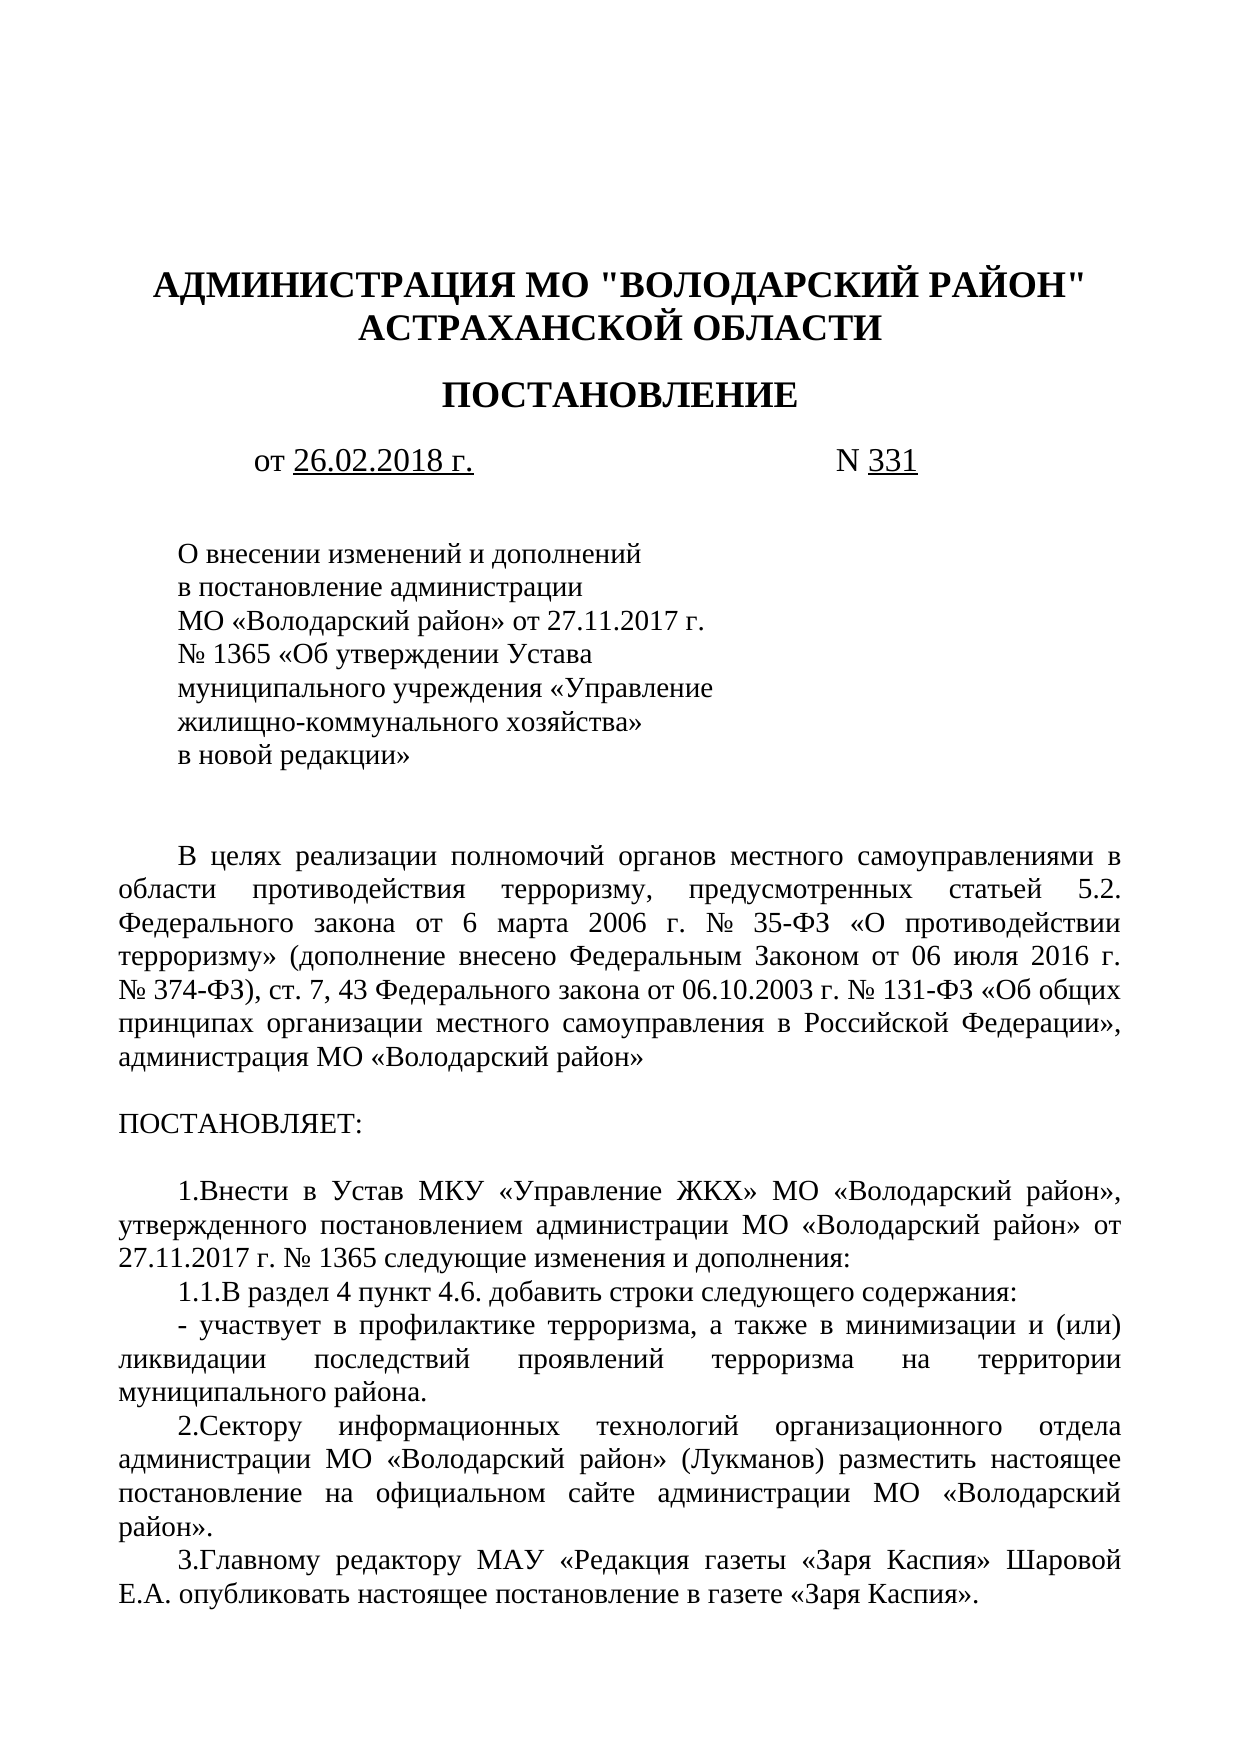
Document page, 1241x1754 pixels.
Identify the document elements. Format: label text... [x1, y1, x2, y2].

text АДМИНИСТРАЦИЯ МО "ВОЛОДАРСКИЙ РАЙОН" [118, 262, 1122, 306]
text 1.Внести в Устав МКУ «Управление ЖКХ» МО «Володарский район», утвержденного постановлением администрации МО «Володарский район» от 27.11.2017 г. № 1365 следующие изменения и дополнения: [118, 1173, 1122, 1274]
text В целях реализации полномочий органов местного самоуправлениями в области противодействия терроризму, предусмотренных статьей 5.2. Федерального закона от 6 марта 2006 г. № 35-ФЗ «О противодействии терроризму» (дополнение внесено Федеральным Законом от 06 июля 2016 г. № 374-ФЗ), ст. 7, 43 Федерального закона от 06.10.2003 г. № 131-ФЗ «Об общих принципах организации местного самоуправления в Российской Федерации», администрация МО «Володарский район» [118, 838, 1122, 1073]
text муниципального учреждения «Управление [118, 670, 1122, 704]
text 1.1.В раздел 4 пункт 4.6. добавить строки следующего содержания: [118, 1274, 1122, 1307]
text 2.Сектору информационных технологий организационного отдела администрации МО «Володарский район» (Лукманов) разместить настоящее постановление на официальном сайте администрации МО «Володарский район». [118, 1408, 1122, 1542]
text 3.Главному редактору МАУ «Редакция газеты «Заря Каспия» Шаровой Е.А. опубликовать настоящее постановление в газете «Заря Каспия». [118, 1542, 1122, 1609]
text в новой редакции» [118, 737, 1122, 771]
text в постановление администрации [118, 569, 1122, 603]
table_header от 26.02.2018 г. [107, 440, 620, 478]
text АСТРАХАНСКОЙ ОБЛАСТИ [118, 306, 1122, 349]
text ПОСТАНОВЛЕНИЕ [118, 373, 1122, 416]
text - участвует в профилактике терроризма, а также в минимизации и (или) ликвидации последствий проявлений терроризма на территории муниципального района. [118, 1307, 1122, 1408]
table_header N 331 [620, 440, 1133, 478]
text жилищно-коммунального хозяйства» [118, 704, 1122, 737]
text ПОСТАНОВЛЯЕТ: [118, 1106, 1122, 1140]
text № 1365 «Об утверждении Устава [118, 637, 1122, 670]
text МО «Володарский район» от 27.11.2017 г. [118, 603, 1122, 637]
text О внесении изменений и дополнений [118, 536, 1122, 569]
